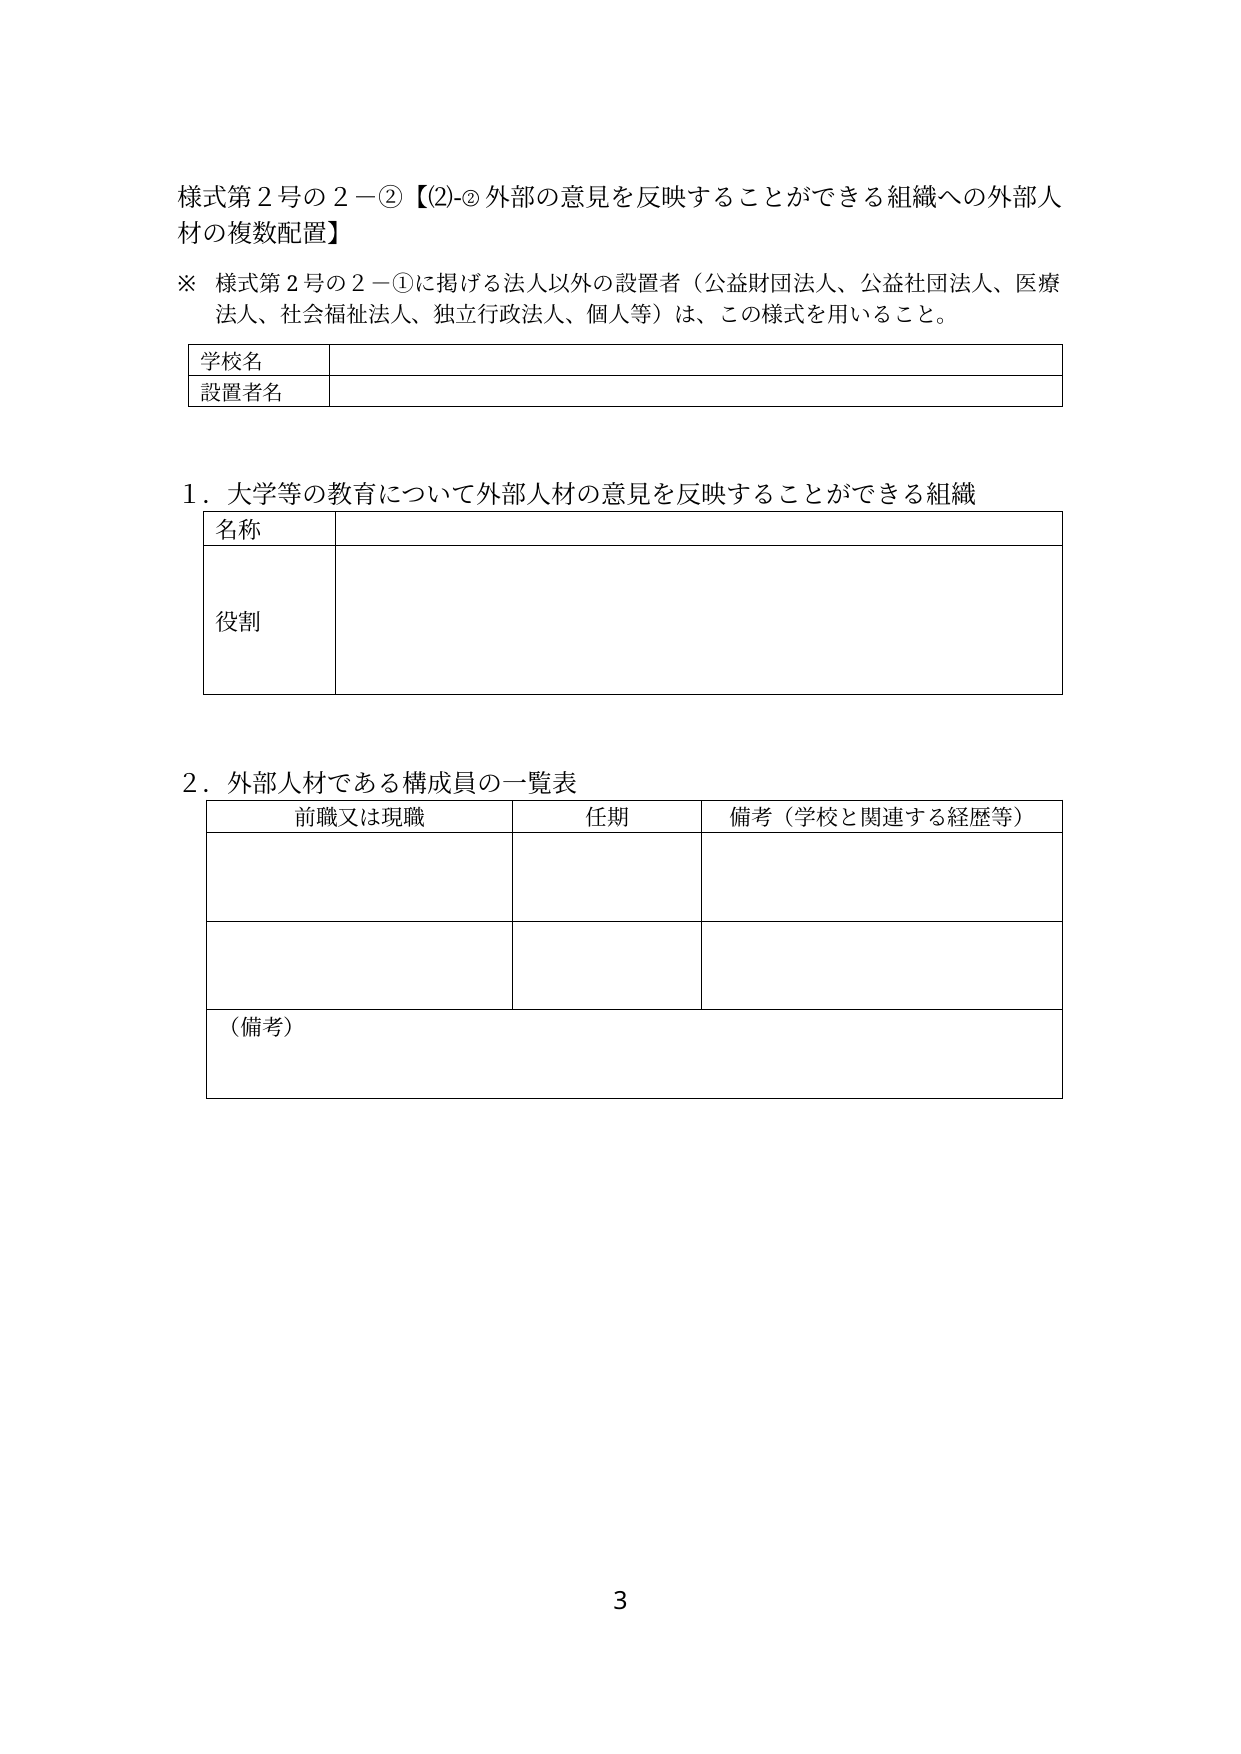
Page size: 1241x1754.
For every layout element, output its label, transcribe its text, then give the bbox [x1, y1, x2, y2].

table_header 備考（学校と関連する経歴等） [702, 801, 1062, 832]
table_cell [702, 922, 1062, 1009]
list 様式第2号の２－①に掲げる法人以外の設置者（公益財団法人、公益社団法人、医療法人、社会福祉法人、独立行政法人、個人等）は、この様式を用いること。 [177, 266, 1063, 329]
text １．大学等の教育について外部人材の意見を反映することができる組織 [177, 475, 1063, 511]
text 様式第２号の２－②【⑵-②外部の意見を反映することができる組織への外部人材の複数配置】 [177, 177, 1063, 249]
table_cell 役割 [204, 546, 335, 694]
table_cell （備考） [207, 1010, 1062, 1098]
table_header 前職又は現職 [207, 801, 512, 832]
table_header 学校名 [189, 345, 329, 375]
table_cell [207, 833, 512, 921]
table_header [336, 512, 1062, 545]
table_header [330, 345, 1062, 375]
table_cell 設置者名 [189, 376, 329, 406]
table_cell [330, 376, 1062, 406]
table_header 名称 [204, 512, 335, 545]
table_cell [336, 546, 1062, 694]
table_cell [513, 922, 701, 1009]
table_header 任期 [513, 801, 701, 832]
table_cell [513, 833, 701, 921]
text ２．外部人材である構成員の一覧表 [177, 763, 1063, 799]
table_cell [702, 833, 1062, 921]
table_cell [207, 922, 512, 1009]
